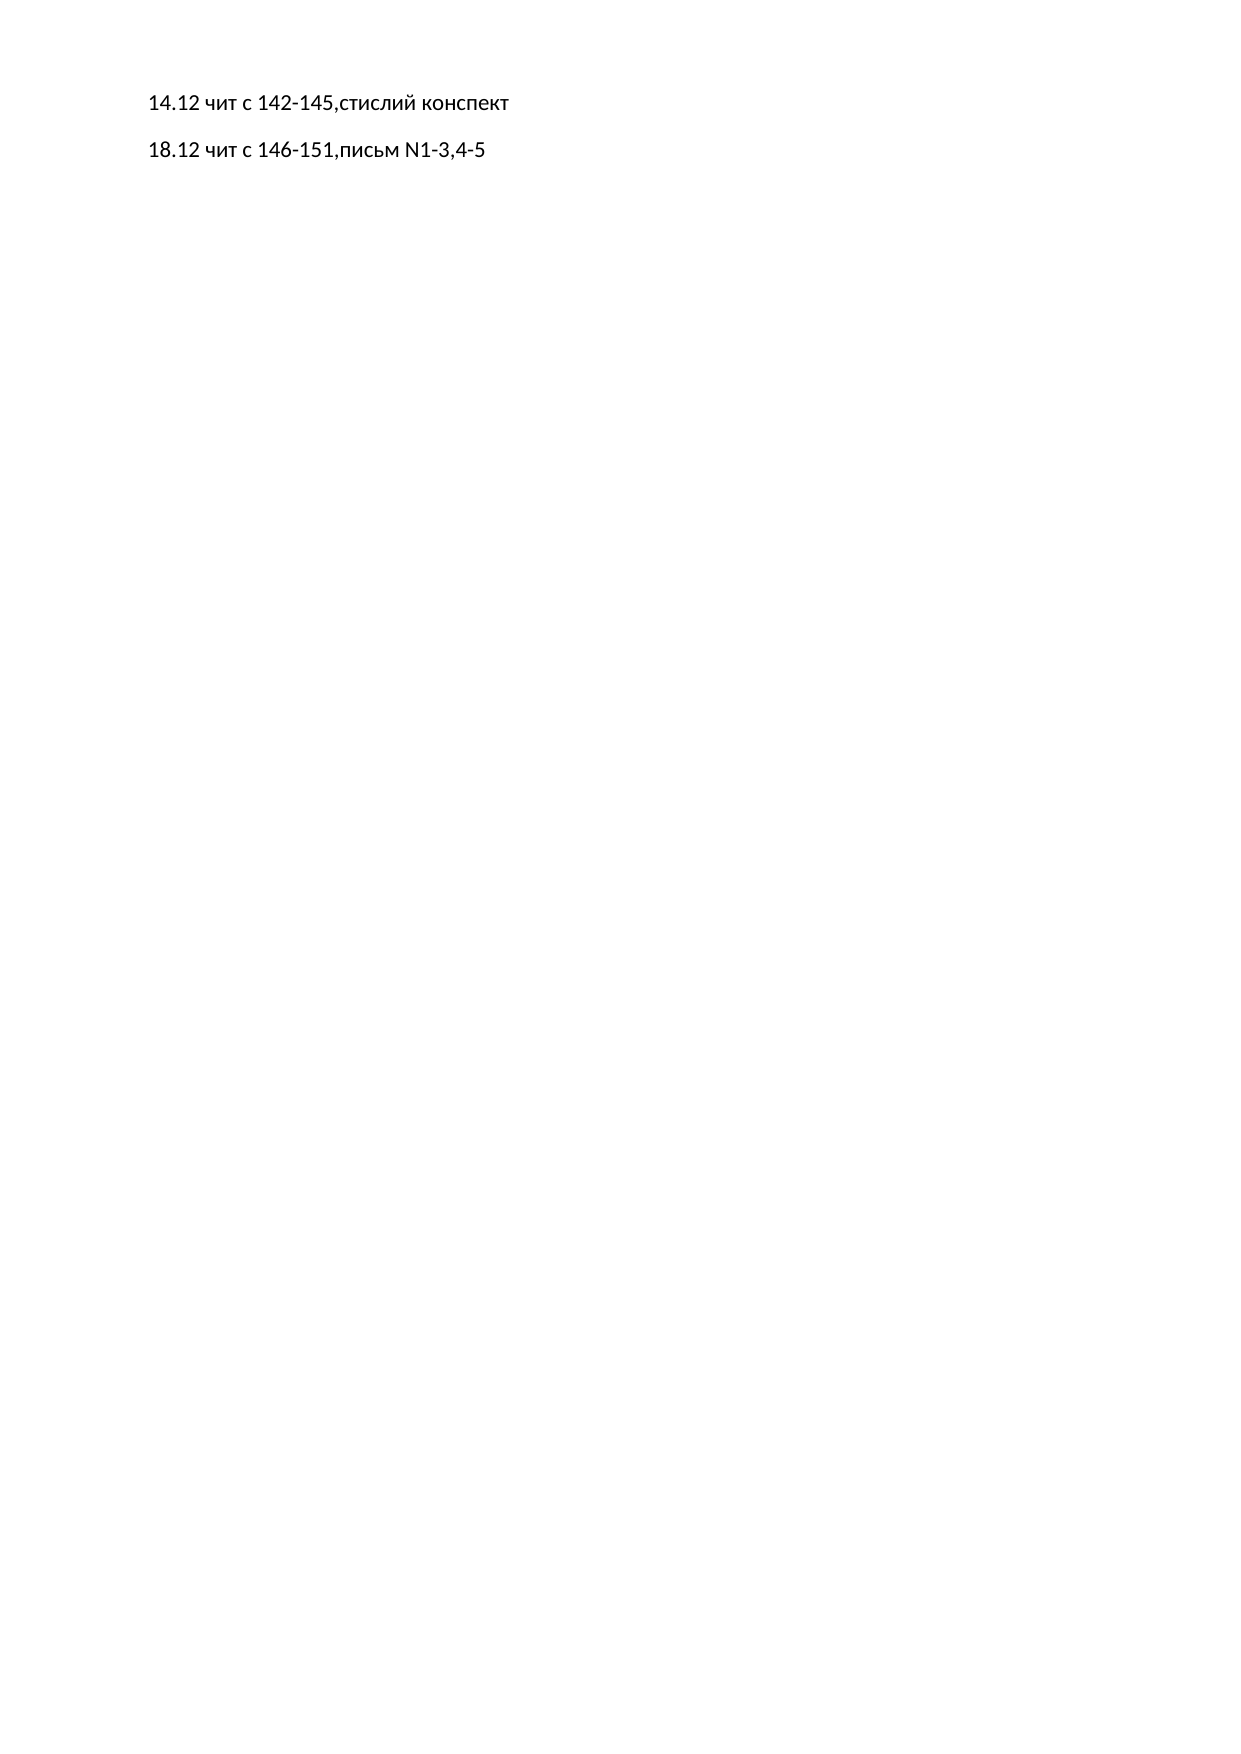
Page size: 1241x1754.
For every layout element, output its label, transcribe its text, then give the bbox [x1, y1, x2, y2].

text 14.12 чит с 142-145,стислий конспект [148, 88, 1152, 117]
text 18.12 чит с 146-151,письм N1-3,4-5 [148, 135, 1152, 163]
